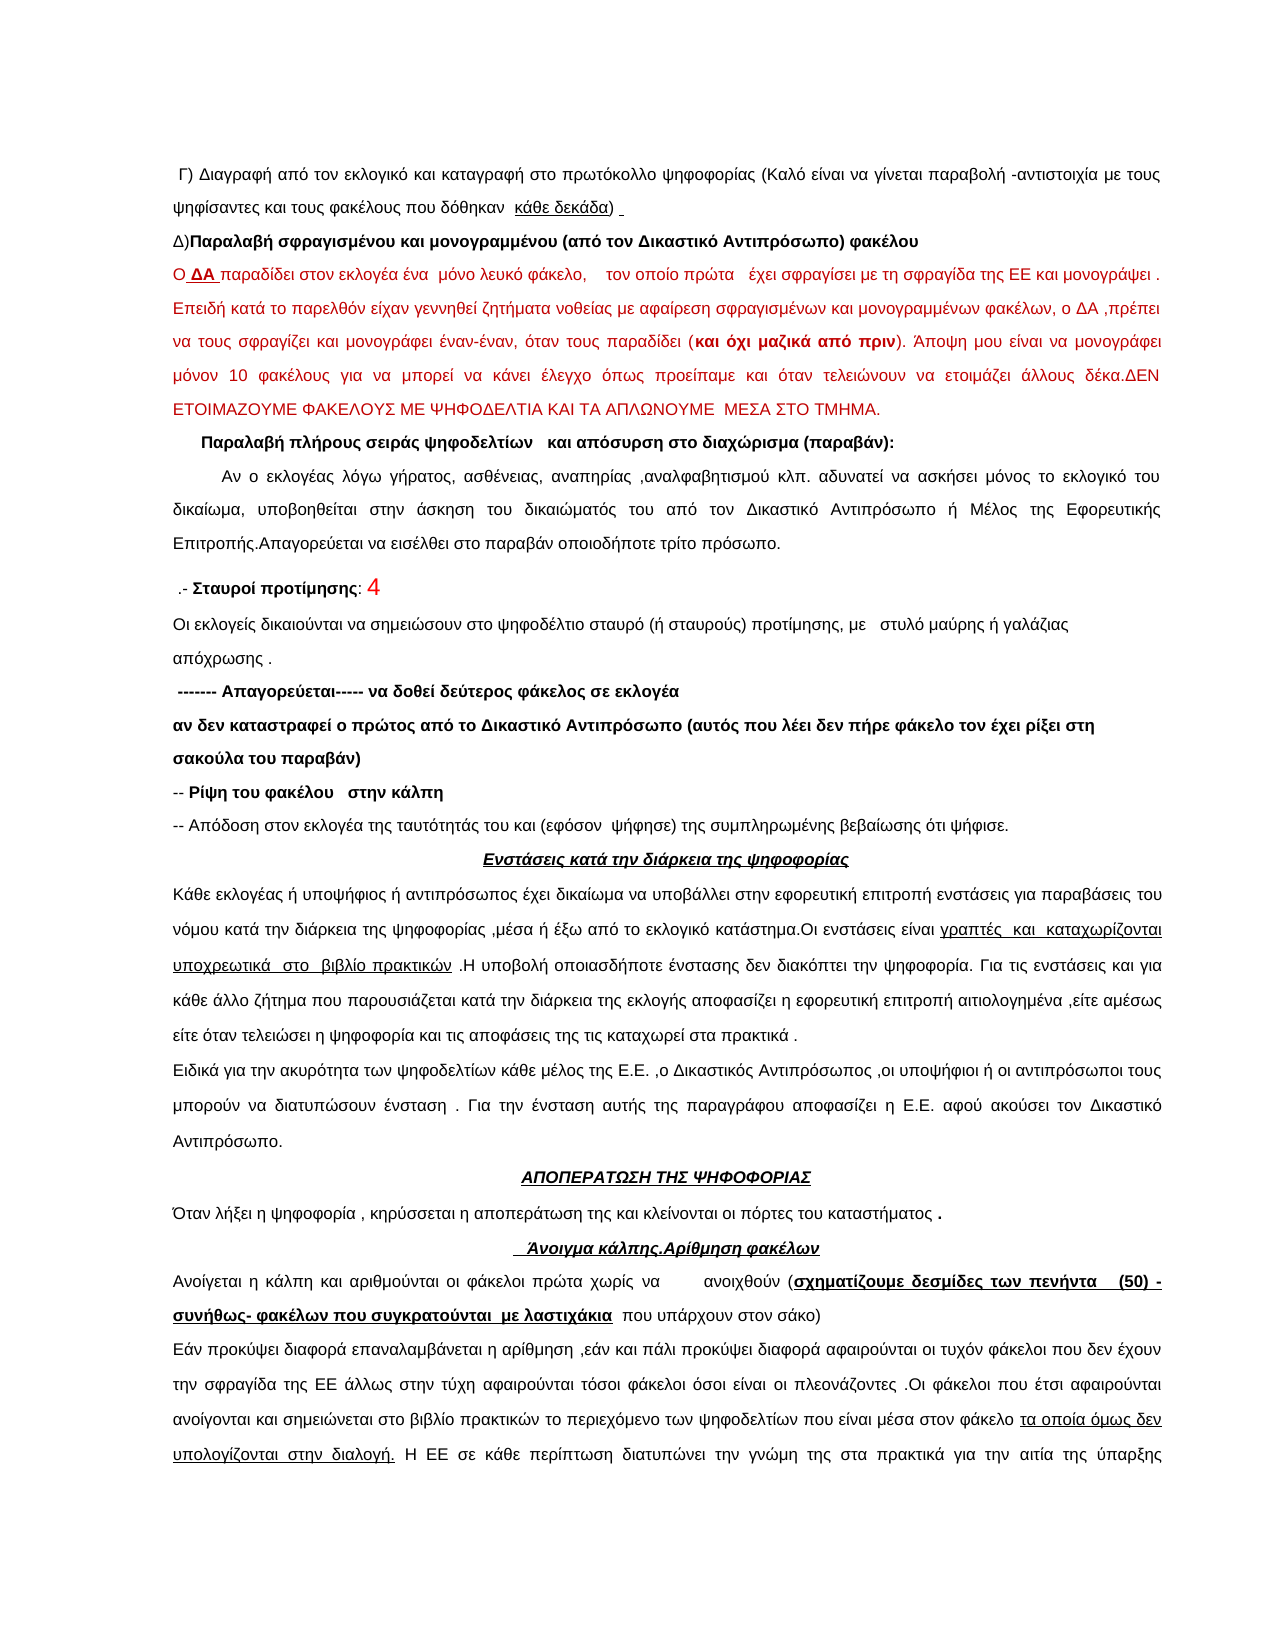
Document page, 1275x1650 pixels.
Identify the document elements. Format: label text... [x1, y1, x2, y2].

text -- Απόδοση στον εκλογέα της ταυτότητάς του και (εφόσον ψήφησε) της συμπληρωμένης βεβαίωσης ότι ψήφισε. [173, 802, 1162, 835]
text Παραλαβή πλήρους σειράς ψηφοδελτίων και απόσυρση στο διαχώρισμα (παραβάν): [173, 418, 1162, 452]
text Όταν λήξει η ψηφοφορία , κηρύσσεται η αποπεράτωση της και κλείνονται οι πόρτες του καταστήματος . [173, 1189, 1162, 1222]
text Αν ο εκλογέας λόγω γήρατος, ασθένειας, αναπηρίας ,αναλφαβητισμού κλπ. αδυνατεί να ασκήσει μόνος το εκλογικό του δικαίωμα, υποβοηθείται στην άσκηση του δικαιώματός του από τον Δικαστικό Αντιπρόσωπο ή Μέλος της Εφορευτικής Επιτροπής.Απαγορεύεται να εισέλθει στο παραβάν οποιοδήποτε τρίτο πρόσωπο. [173, 452, 1162, 552]
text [173, 1325, 1162, 1464]
text Ενστάσεις κατά την διάρκεια της ψηφοφορίας [173, 835, 1162, 869]
text Ανοίγεται η κάλπη και αριθμούνται οι φάκελοι πρώτα χωρίς να ανοιχθούν (σχηματίζουμε δεσμίδες των πενήντα (50) - συνήθως- φακέλων που συγκρατούνται με λαστιχάκια που υπάρχουν στον σάκο) [173, 1258, 1162, 1325]
text ΑΠΟΠΕΡΑΤΩΣΗ ΤΗΣ ΨΗΦΟΦΟΡΙΑΣ [173, 1154, 1162, 1187]
text αν δεν καταστραφεί ο πρώτος από το Δικαστικό Αντιπρόσωπο (αυτός που λέει δεν πήρε φάκελο τον έχει ρίξει στη σακούλα του παραβάν) [173, 701, 1162, 768]
text Οι εκλογείς δικαιούνται να σημειώσουν στο ψηφοδέλτιο σταυρό (ή σταυρούς) προτίμησης, με στυλό μαύρης ή γαλάζιας απόχρωσης . [173, 600, 1162, 667]
text ------- Απαγορεύεται----- να δοθεί δεύτερος φάκελος σε εκλογέα [173, 667, 1162, 701]
text .- Σταυροί προτίμησης: 4 [173, 552, 1162, 600]
text -- Ρίψη του φακέλου στην κάλπη [173, 768, 1162, 802]
text Άνοιγμα κάλπης.Αρίθμηση φακέλων [173, 1224, 1162, 1258]
text Ειδικά για την ακυρότητα των ψηφοδελτίων κάθε μέλος της Ε.Ε. ,ο Δικαστικός Αντιπρόσωπος ,οι υποψήφιοι ή οι αντιπρόσωποι τους μπορούν να διατυπώσουν ένσταση . Για την ένσταση αυτής της παραγράφου αποφασίζει η Ε.Ε. αφού ακούσει τον Δικαστικό Αντιπρόσωπο. [173, 1046, 1162, 1150]
text Ο ΔΑ παραδίδει στον εκλογέα ένα μόνο λευκό φάκελο, τον οποίο πρώτα έχει σφραγίσει με τη σφραγίδα της ΕΕ και μονογράψει . Επειδή κατά το παρελθόν είχαν γεννηθεί ζητήματα νοθείας με αφαίρεση σφραγισμένων και μονογραμμένων φακέλων, ο ΔΑ ,πρέπει να τους σφραγίζει και μονογράφει έναν-έναν, όταν τους παραδίδει (και όχι μαζικά από πριν). Άποψη μου είναι να μονογράφει μόνον 10 φακέλους για να μπορεί να κάνει έλεγχο όπως προείπαμε και όταν τελειώνουν να ετοιμάζει άλλους δέκα.ΔΕΝ ΕΤΟΙΜΑΖΟΥΜΕ ΦΑΚΕΛΟΥΣ ΜΕ ΨΗΦΟΔΕΛΤΙΑ ΚΑΙ ΤΑ ΑΠΛΩΝΟΥΜΕ ΜΕΣΑ ΣΤΟ ΤΜΗΜΑ. [173, 251, 1162, 418]
text Κάθε εκλογέας ή υποψήφιος ή αντιπρόσωπος έχει δικαίωμα να υποβάλλει στην εφορευτική επιτροπή ενστάσεις για παραβάσεις του νόμου κατά την διάρκεια της ψηφοφορίας ,μέσα ή έξω από το εκλογικό κατάστημα.Οι ενστάσεις είναι γραπτές και καταχωρίζονται υποχρεωτικά στο βιβλίο πρακτικών .Η υποβολή οποιασδήποτε ένστασης δεν διακόπτει την ψηφοφορία. Για τις ενστάσεις και για κάθε άλλο ζήτημα που παρουσιάζεται κατά την διάρκεια της εκλογής αποφασίζει η εφορευτική επιτροπή αιτιολογημένα ,είτε αμέσως είτε όταν τελειώσει η ψηφοφορία και τις αποφάσεις της τις καταχωρεί στα πρακτικά . [173, 870, 1162, 1045]
text Δ)Παραλαβή σφραγισμένου και μονογραμμένου (από τον Δικαστικό Αντιπρόσωπο) φακέλου [173, 217, 1162, 251]
text Γ) Διαγραφή από τον εκλογικό και καταγραφή στο πρωτόκολλο ψηφοφορίας (Καλό είναι να γίνεται παραβολή -αντιστοιχία με τους ψηφίσαντες και τους φακέλους που δόθηκαν κάθε δεκάδα) [173, 150, 1162, 217]
